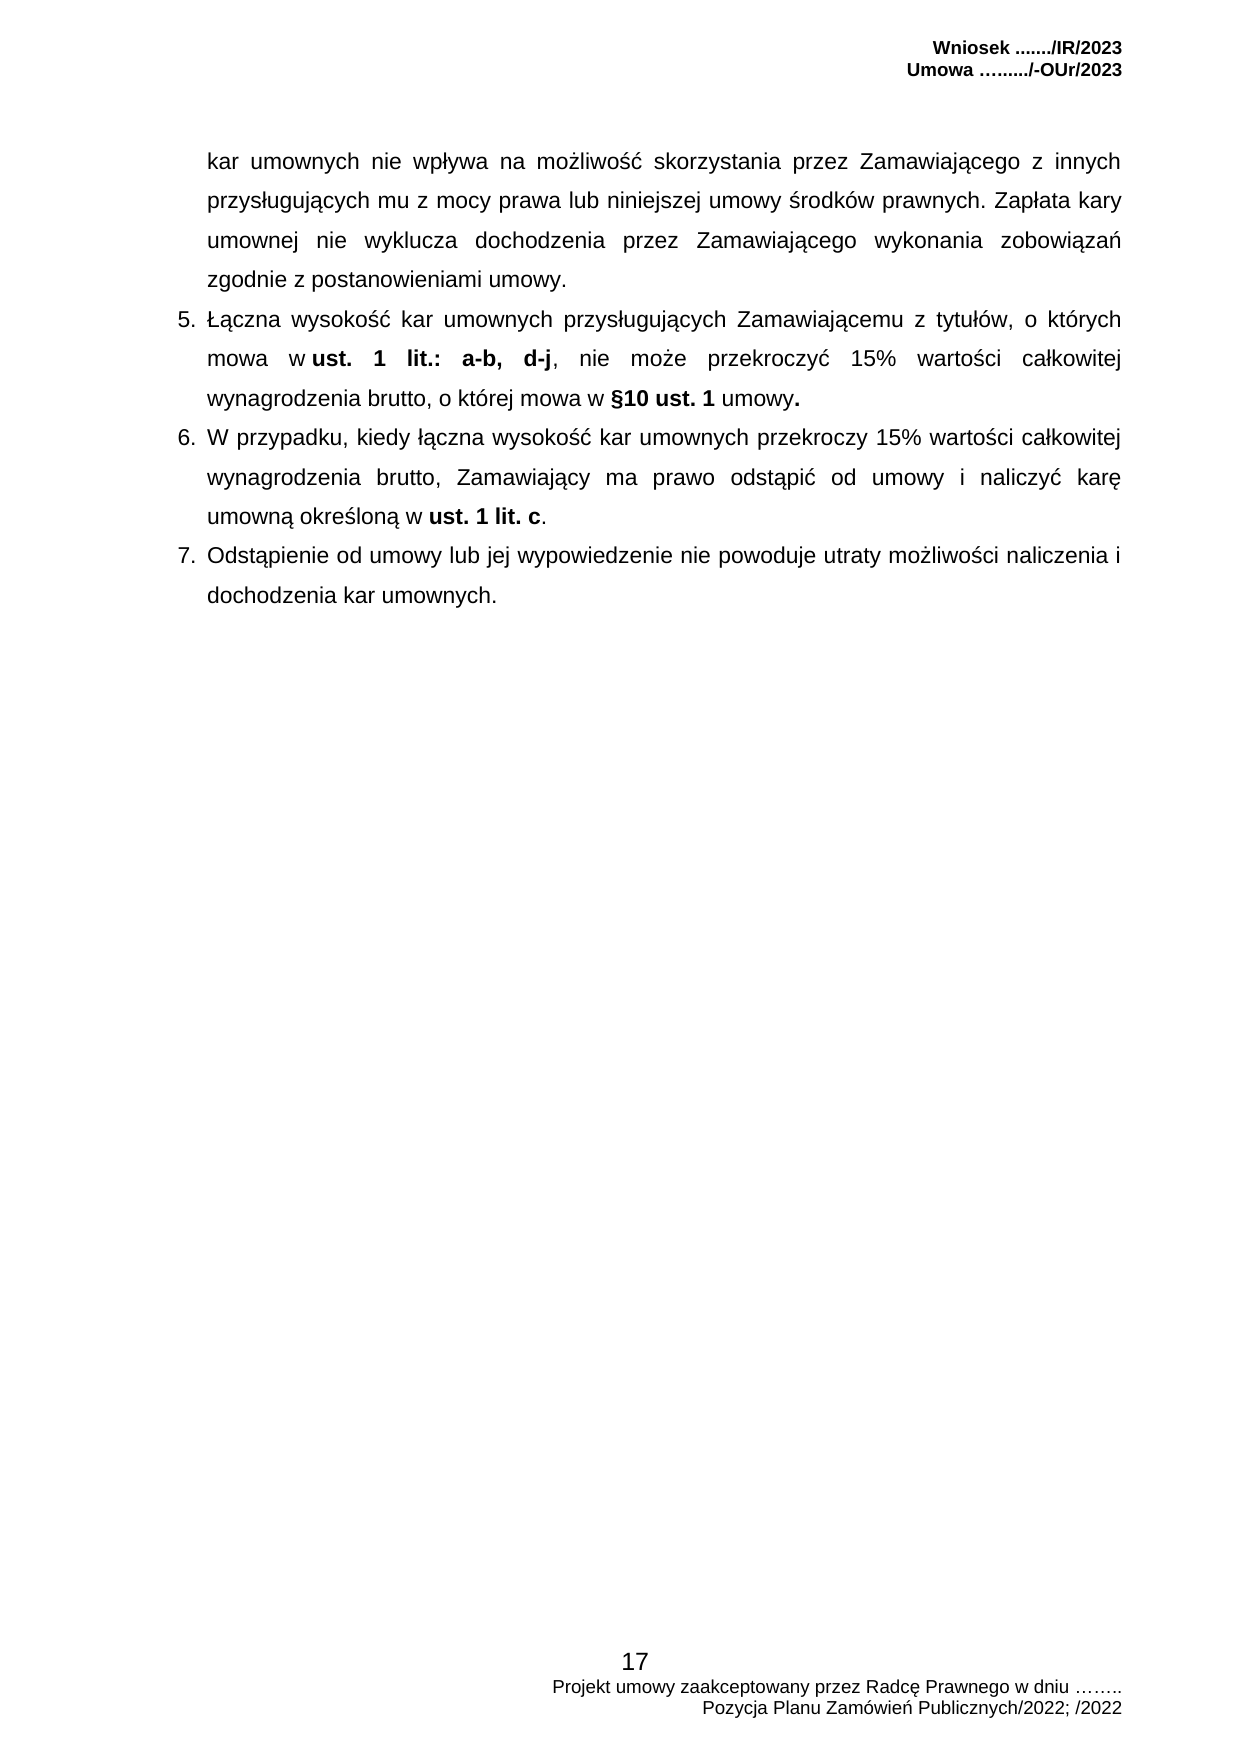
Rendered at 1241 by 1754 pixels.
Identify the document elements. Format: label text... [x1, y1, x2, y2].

list Odstąpienie od umowy lub jej wypowiedzenie nie powoduje utraty możliwości naliczenia i dochodzenia kar umownych. [177, 542, 1122, 608]
list W przypadku, kiedy łączna wysokość kar umownych przekroczy 15% wartości całkowitej wynagrodzenia brutto, Zamawiający ma prawo odstąpić od umowy i naliczyć karę umowną określoną w ust. 1 lit. c. [177, 424, 1122, 529]
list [177, 148, 1122, 292]
list Łączna wysokość kar umownych przysługujących Zamawiającemu z tytułów, o których mowa w ust. 1 lit.: a-b, d-j, nie może przekroczyć 15% wartości całkowitej wynagrodzenia brutto, o której mowa w §10 ust. 1 umowy. [177, 306, 1122, 411]
